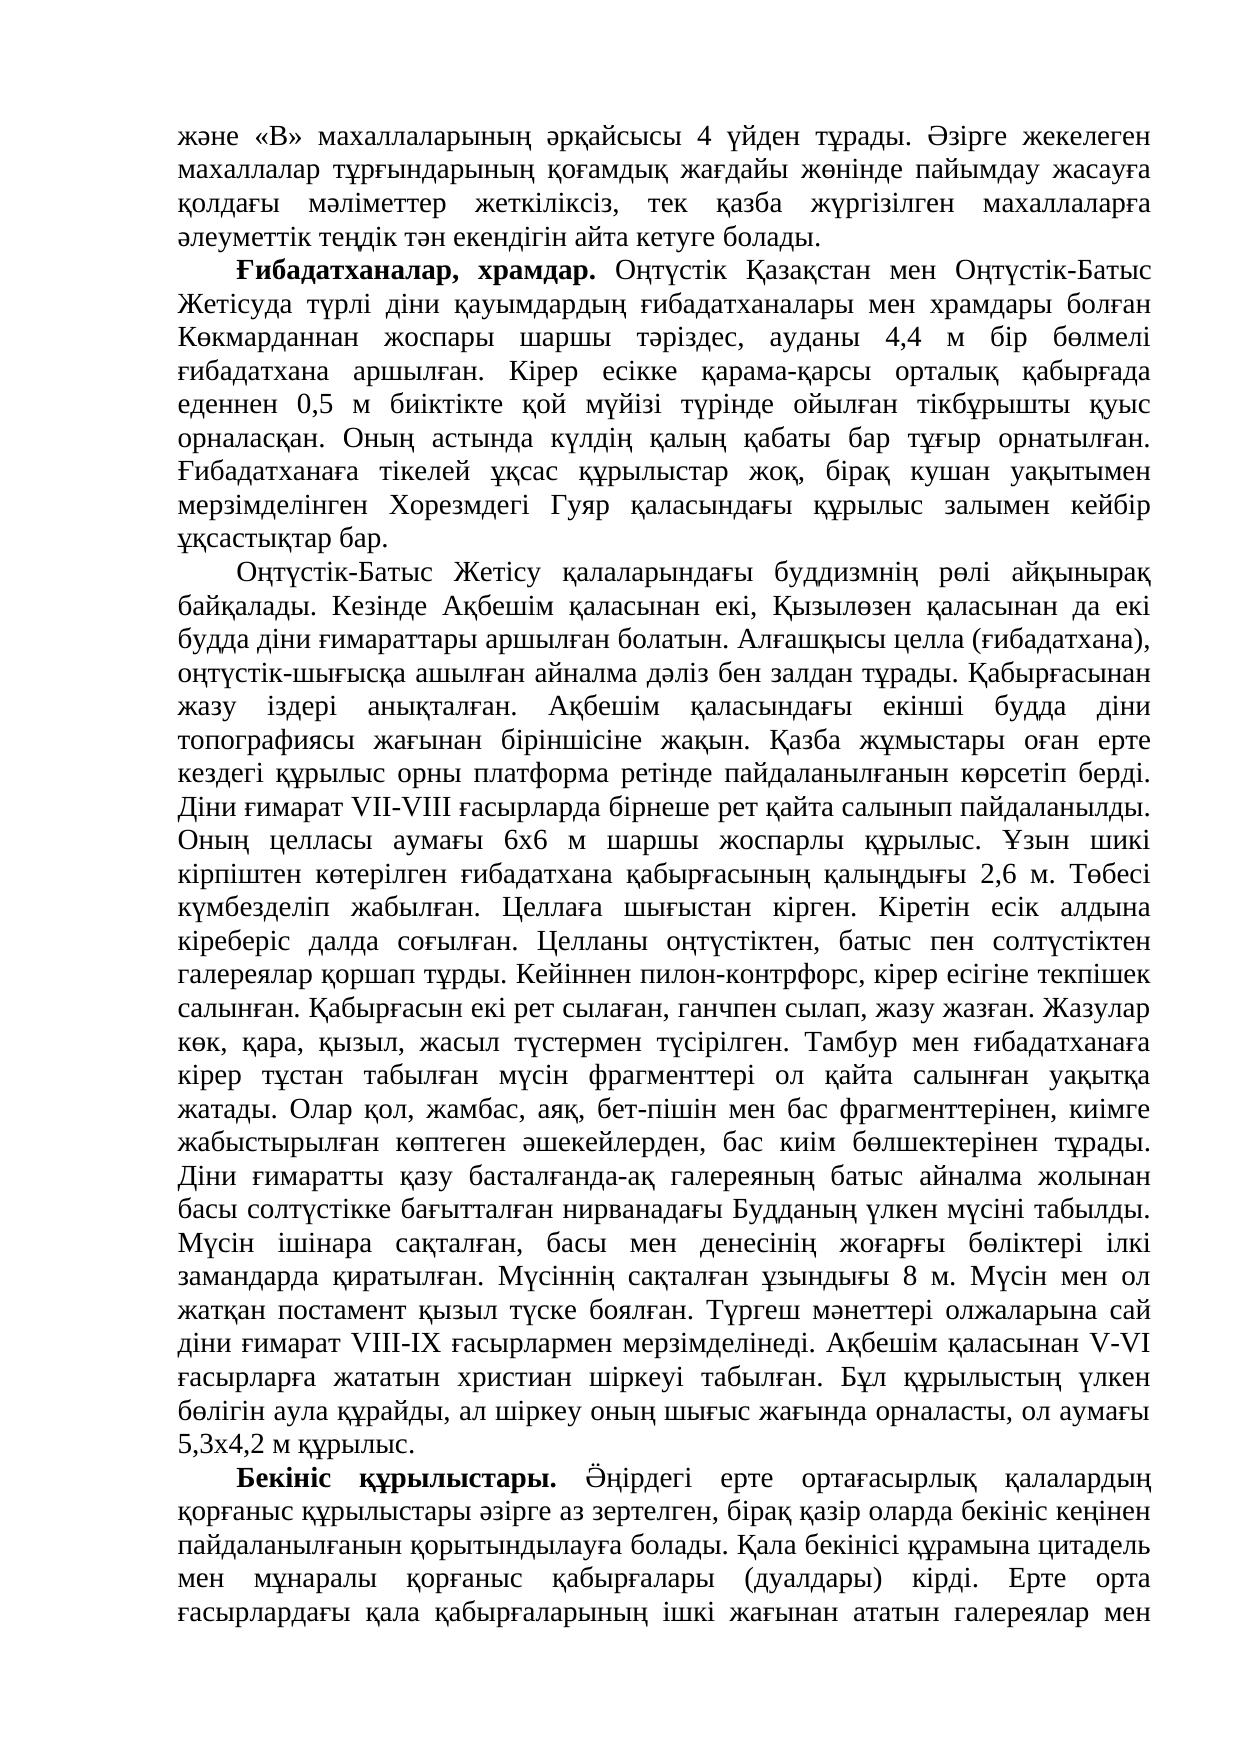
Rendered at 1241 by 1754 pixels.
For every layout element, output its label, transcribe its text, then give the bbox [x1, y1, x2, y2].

text Ғибадатханалар, храмдар. Оңтүстік Қазақстан мен Оңтүстік-Батыс Жетісуда түрлі діни қауымдардың ғибадатханалары мен храмдары болған Көкмарданнан жоспары шаршы тәріздес, ауданы 4,4 м бір бөлмелі ғибадатхана аршылған. Кірер есікке қарама-қарсы орталық қабырғада еденнен 0,5 м биіктікте қой мүйізі түрінде ойылған тікбұрышты қуыс орналасқан. Оның астында күлдің қалың қабаты бар тұғыр орнатылған. Ғибадатханаға тікелей ұқсас құрылыстар жоқ, бірақ кушан уақытымен мерзімделінген Хорезмдегі Гуяр қаласындағы құрылыс залымен кейбір ұқсастықтар бар. [177, 252, 1152, 554]
text Оңтүстік-Батыс Жетісу қалаларындағы буддизмнің рөлі айқынырақ байқалады. Кезінде Ақбешім қаласынан екі, Қызылөзен қаласынан да екі будда діни ғимараттары аршылған болатын. Алғашқысы целла (ғибадатхана), оңтүстік-шығысқа ашылған айналма дәліз бен залдан тұрады. Қабырғасынан жазу іздері анықталған. Ақбешім қаласындағы екінші будда діни топографиясы жағынан біріншісіне жақын. Қазба жұмыстары оған ерте кездегі құрылыс орны платформа ретінде пайдаланылғанын көрсетіп берді. Діни ғимарат VІІ-VІІІ ғасырларда бірнеше рет қайта салынып пайдаланылды. Оның целласы аумағы 6х6 м шаршы жоспарлы құрылыс. Ұзын шикі кірпіштен көтерілген ғибадатхана қабырғасының қалыңдығы 2,6 м. Төбесі күмбезделіп жабылған. Целлаға шығыстан кірген. Кіретін есік алдына кіреберіс далда соғылған. Целланы оңтүстіктен, батыс пен солтүстіктен галереялар қоршап тұрды. Кейіннен пилон-контрфорс, кірер есігіне текпішек салынған. Қабырғасын екі рет сылаған, ганчпен сылап, жазу жазған. Жазулар көк, қара, қызыл, жасыл түстермен түсірілген. Тамбур мен ғибадатханаға кірер тұстан табылған мүсін фрагменттері ол қайта салынған уақытқа жатады. Олар қол, жамбас, аяқ, бет-пішін мен бас фрагменттерінен, киімге жабыстырылған көптеген әшекейлерден, бас киім бөлшектерінен тұрады. Діни ғимаратты қазу басталғанда-ақ галереяның батыс айналма жолынан басы солтүстікке бағытталған нирванадағы Будданың үлкен мүсіні табылды. Мүсін ішінара сақталған, басы мен денесінің жоғарғы бөліктері ілкі замандарда қиратылған. Мүсіннің сақталған ұзындығы 8 м. Мүсін мен ол жатқан постамент қызыл түске боялған. Түргеш мәнеттері олжаларына сай діни ғимарат VІІІ-ІХ ғасырлармен мерзімделінеді. Ақбешім қаласынан V-VІ ғасырларға жататын христиан шіркеуі табылған. Бұл құрылыстың үлкен бөлігін аула құрайды, ал шіркеу оның шығыс жағында орналасты, ол аумағы 5,3х4,2 м құрылыс. [177, 554, 1152, 1460]
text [177, 118, 1152, 252]
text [177, 1460, 1152, 1627]
